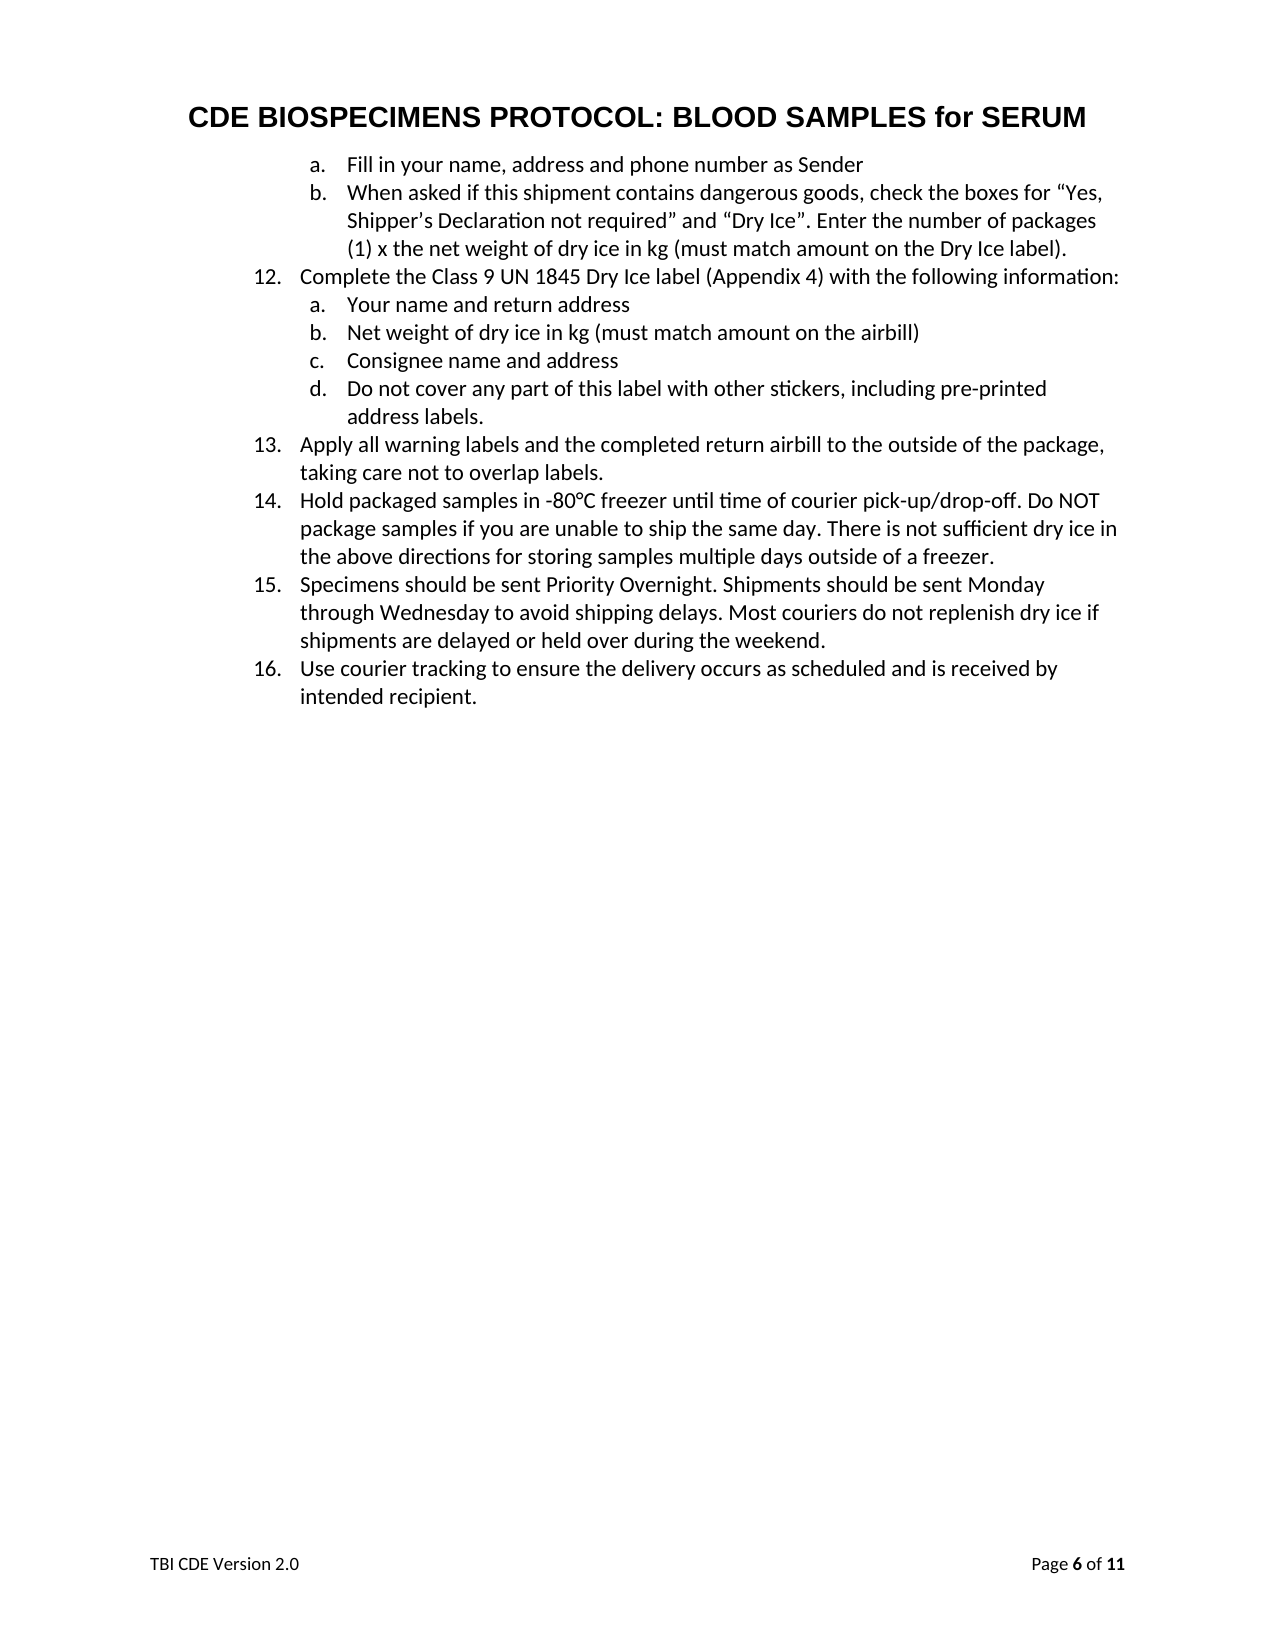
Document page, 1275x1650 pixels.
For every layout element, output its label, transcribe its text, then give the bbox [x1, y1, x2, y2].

list Do not cover any part of this label with other stickers, including pre-printed address labels. [309, 374, 1125, 430]
list Hold packaged samples in -80°C freezer until time of courier pick-up/drop-off. Do NOT package samples if you are unable to ship the same day. There is not sufficient dry ice in the above directions for storing samples multiple days outside of a freezer. [253, 486, 1125, 570]
list When asked if this shipment contains dangerous goods, check the boxes for “Yes, Shipper’s Declaration not required” and “Dry Ice”. Enter the number of packages (1) x the net weight of dry ice in kg (must match amount on the Dry Ice label). [309, 178, 1125, 262]
list Complete the Class 9 UN 1845 Dry Ice label (Appendix 4) with the following information: [253, 262, 1125, 290]
list Net weight of dry ice in kg (must match amount on the airbill) [309, 318, 1125, 346]
list Your name and return address [309, 290, 1125, 318]
list Specimens should be sent Priority Overnight. Shipments should be sent Monday through Wednesday to avoid shipping delays. Most couriers do not replenish dry ice if shipments are delayed or held over during the weekend. [253, 570, 1125, 654]
list Consignee name and address [309, 346, 1125, 374]
list Use courier tracking to ensure the delivery occurs as scheduled and is received by intended recipient. [253, 654, 1125, 710]
list Apply all warning labels and the completed return airbill to the outside of the package, taking care not to overlap labels. [253, 430, 1125, 486]
list Fill in your name, address and phone number as Sender [309, 150, 1125, 178]
